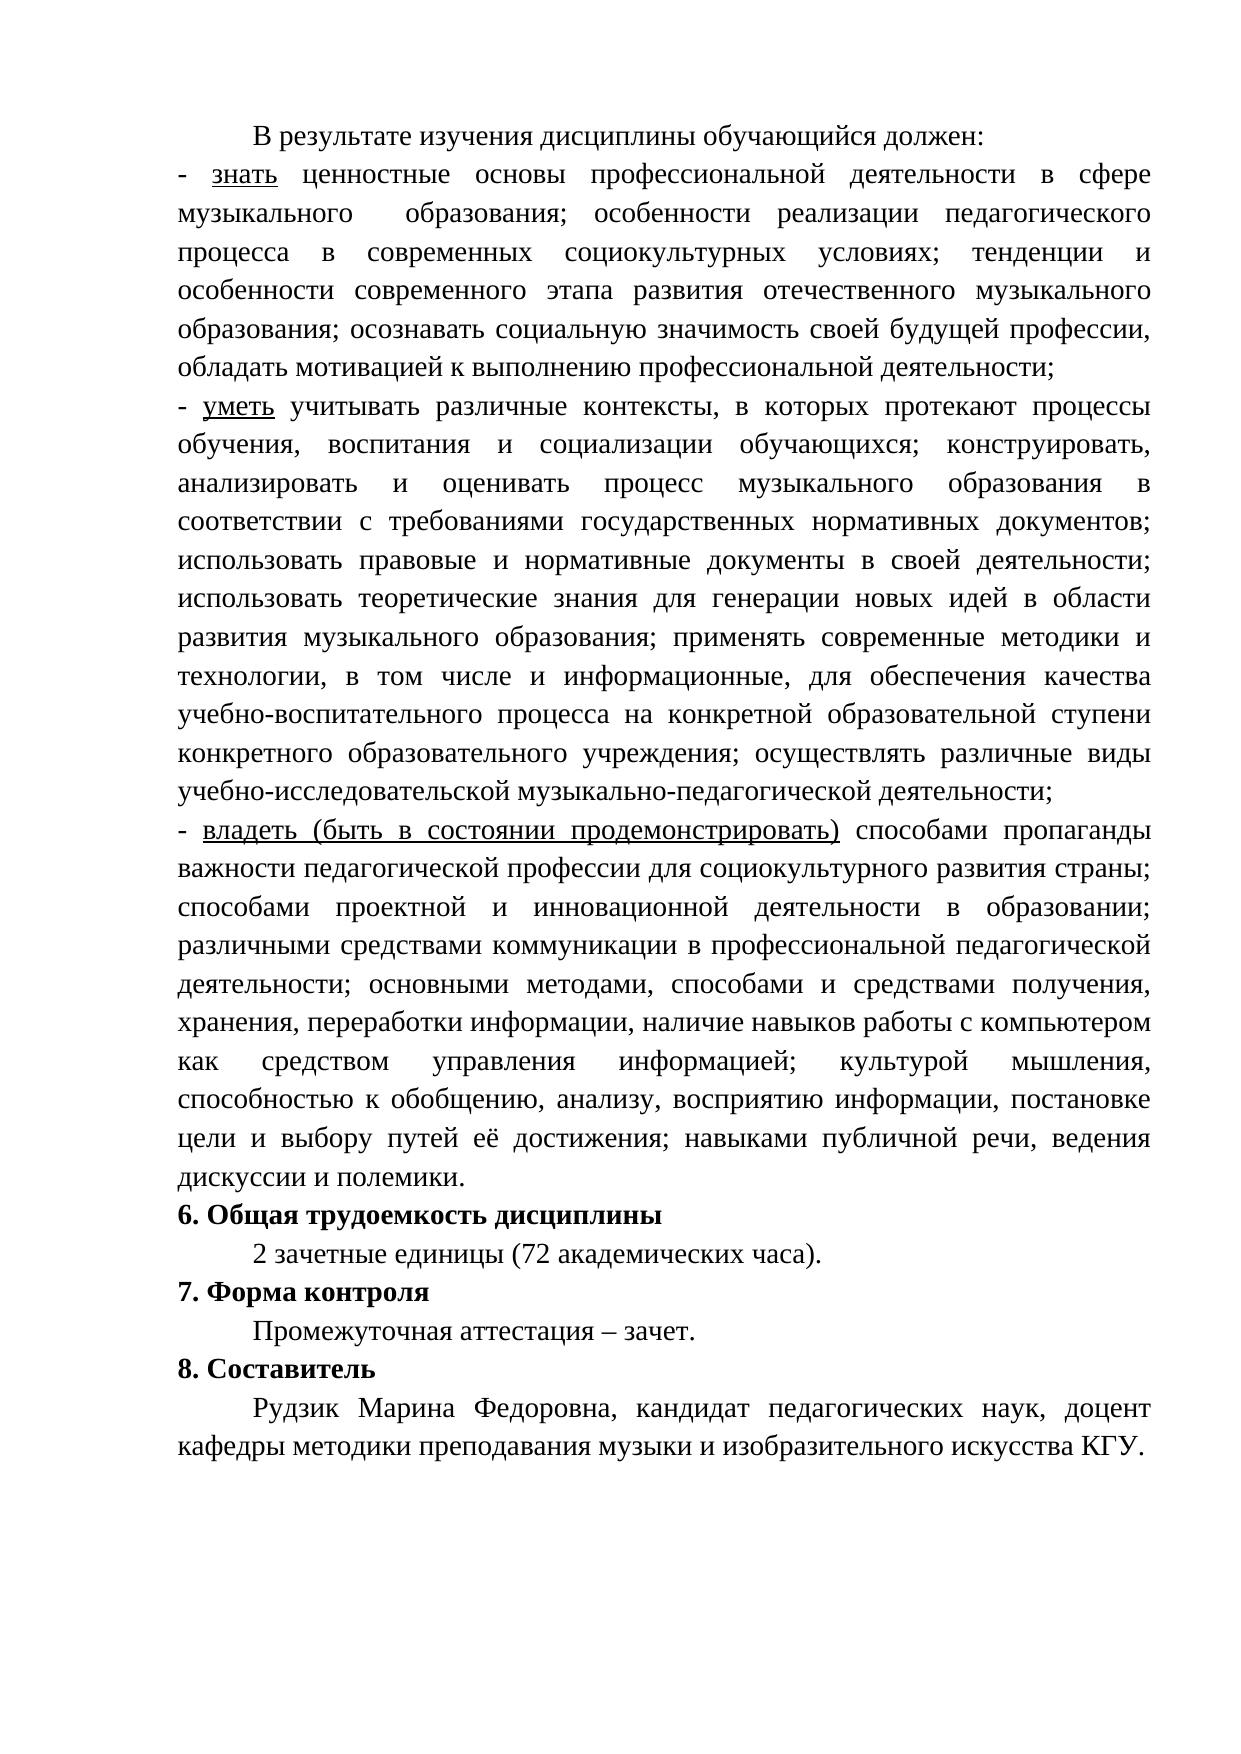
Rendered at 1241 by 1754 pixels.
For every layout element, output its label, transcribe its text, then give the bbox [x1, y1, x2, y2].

text Рудзик Марина Федоровна, кандидат педагогических наук, доцент кафедры методики преподавания музыки и изобразительного искусства КГУ. [177, 1390, 1152, 1462]
text - владеть (быть в состоянии продемонстрировать) способами пропаганды важности педагогической профессии для социокультурного развития страны; способами проектной и инновационной деятельности в образовании; различными средствами коммуникации в профессиональной педагогической деятельности; основными методами, способами и средствами получения, хранения, переработки информации, наличие навыков работы с компьютером как средством управления информацией; культурой мышления, способностью к обобщению, анализу, восприятию информации, постановке цели и выбору путей её достижения; навыками публичной речи, ведения дискуссии и полемики. [177, 812, 1152, 1192]
text Промежуточная аттестация – зачет. [177, 1313, 1152, 1346]
text В результате изучения дисциплины обучающийся должен: [177, 118, 1152, 152]
text 2 зачетные единицы (72 академических часа). [177, 1236, 1152, 1269]
text 8. Составитель [177, 1351, 1152, 1385]
text - уметь учитывать различные контексты, в которых протекают процессы обучения, воспитания и социализации обучающихся; конструировать, анализировать и оценивать процесс музыкального образования в соответствии с требованиями государственных нормативных документов; использовать правовые и нормативные документы в своей деятельности; использовать теоретические знания для генерации новых идей в области развития музыкального образования; применять современные методики и технологии, в том числе и информационные, для обеспечения качества учебно-воспитательного процесса на конкретной образовательной ступени конкретного образовательного учреждения; осуществлять различные виды учебно-исследовательской музыкально-педагогической деятельности; [177, 388, 1152, 807]
text 7. Форма контроля [177, 1274, 1152, 1308]
text 6. Общая трудоемкость дисциплины [177, 1197, 1152, 1231]
text - знать ценностные основы профессиональной деятельности в сфере музыкального образования; особенности реализации педагогического процесса в современных социокультурных условиях; тенденции и особенности современного этапа развития отечественного музыкального образования; осознавать социальную значимость своей будущей профессии, обладать мотивацией к выполнению профессиональной деятельности; [177, 157, 1152, 383]
